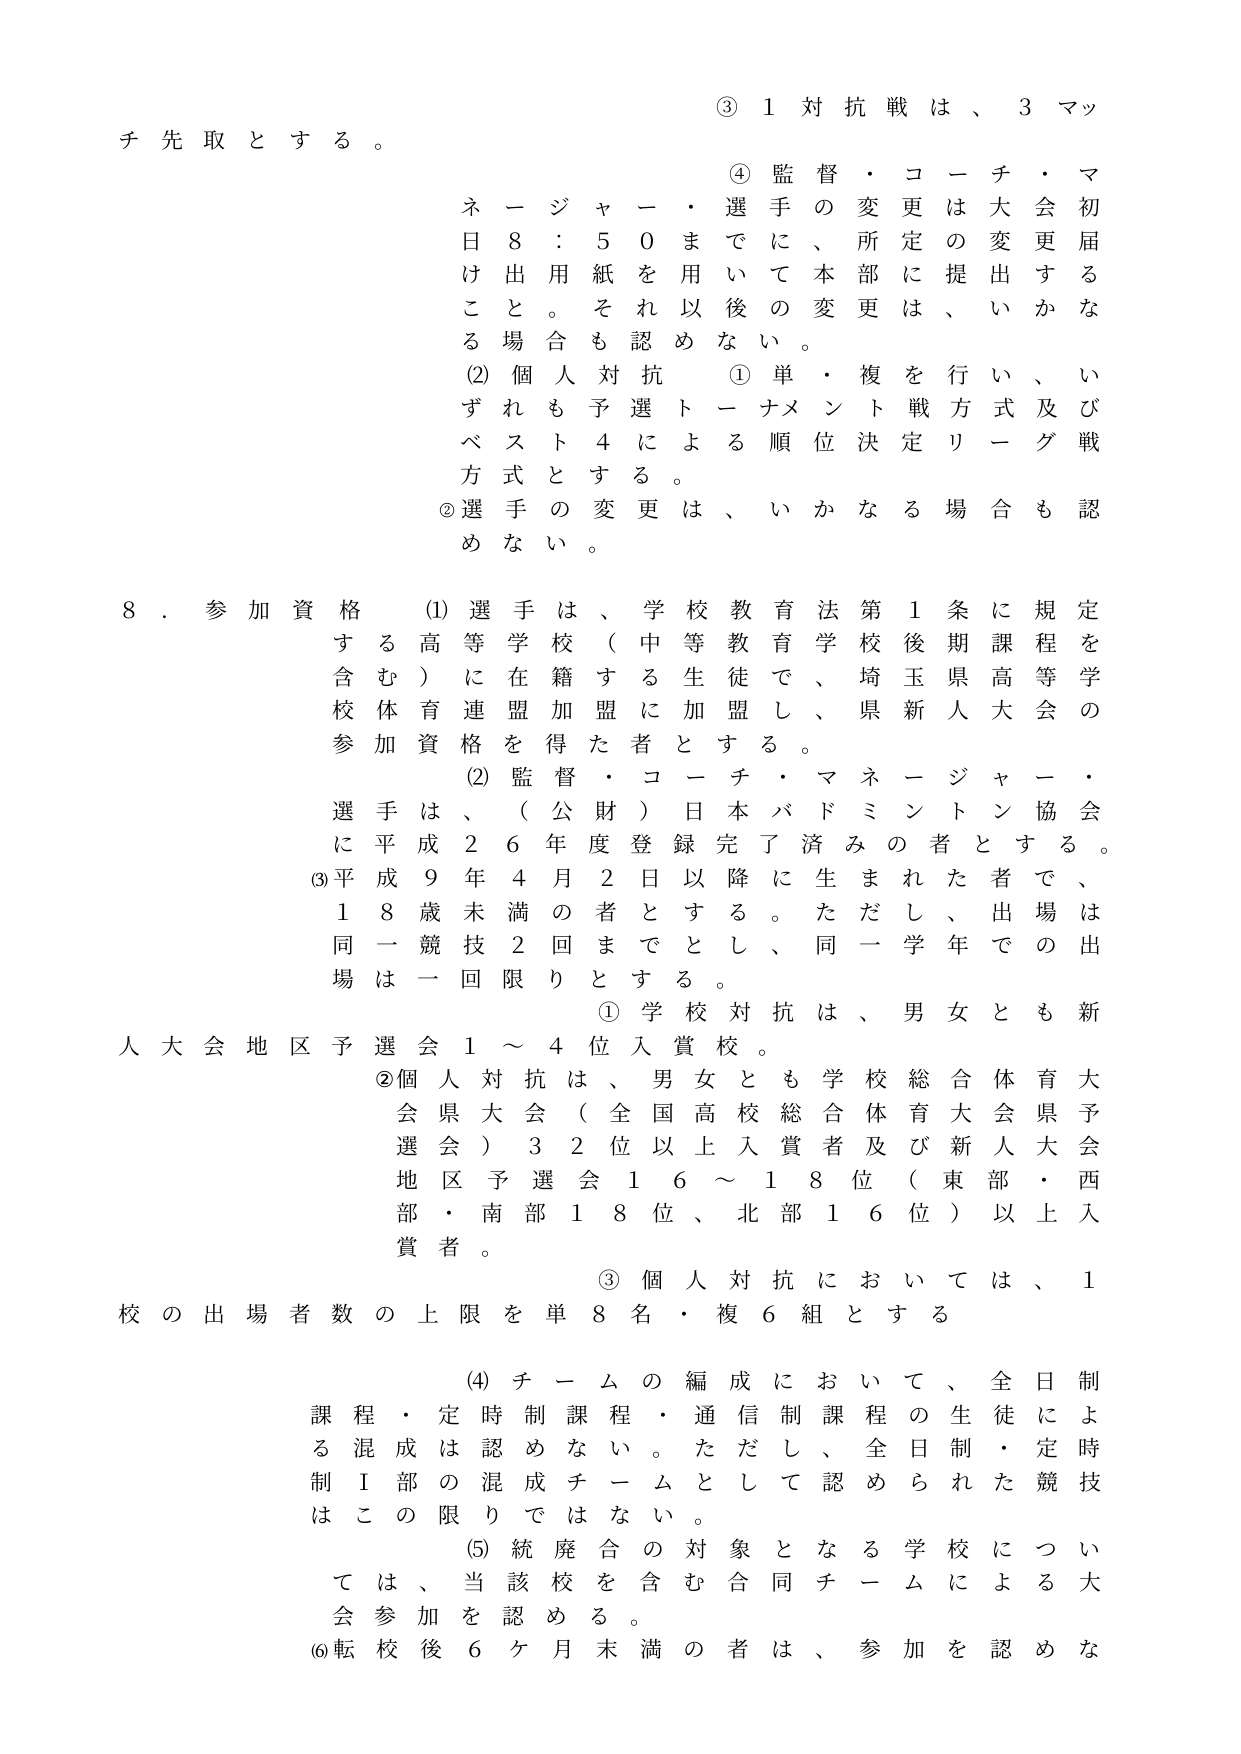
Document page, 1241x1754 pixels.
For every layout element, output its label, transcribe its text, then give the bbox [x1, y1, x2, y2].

text ⑵監督・コーチ・マネージャー・選手は、（公財）日本バドミントン協会に平成２６年度登録完了済みの者とする。 [118, 759, 1122, 860]
text ③個人対抗においては、１校の出場者数の上限を単８名・複６組とする [118, 1263, 1122, 1330]
text ８．参加資格 ⑴選手は、学校教育法第１条に規定する高等学校（中等教育学校後期課程を含む）に在籍する生徒で、埼玉県高等学校体育連盟加盟に加盟し、県新人大会の参加資格を得た者とする。 [118, 592, 1122, 759]
text ⑸統廃合の対象となる学校については、当該校を含む合同チームによる大会参加を認める。 [118, 1531, 1122, 1632]
text ②選手の変更は、いかなる場合も認めない。 [417, 491, 1122, 558]
text ③１対抗戦は、３マッチ先取とする。 [118, 89, 1122, 156]
text ⑶平成９年４月２日以降に生まれた者で、１８歳未満の者とする。ただし、出場は同一競技２回までとし、同一学年での出場は一回限りとする。 [289, 860, 1122, 994]
text ⑵個人対抗 ①単・複を行い、いずれも予選トーナメント戦方式及びベスト４による順位決定リーグ戦方式とする。 [118, 357, 1122, 491]
text ⑷チームの編成において、全日制課程・定時制課程・通信制課程の生徒による混成は認めない。ただし、全日制・定時制Ⅰ部の混成チームとして認められた競技はこの限りではない。 [118, 1363, 1122, 1531]
text ②個人対抗は、男女とも学校総合体育大会県大会（全国高校総合体育大会県予選会）３２位以上入賞者及び新人大会地区予選会１６～１８位（東部・西部・南部１８位、北部１６位）以上入賞者。 [353, 1061, 1122, 1263]
text ①学校対抗は、男女とも新人大会地区予選会１～４位入賞校。 [118, 994, 1122, 1061]
text ④監督・コーチ・マネージャー・選手の変更は大会初日８：５０までに、所定の変更届け出用紙を用いて本部に提出すること。それ以後の変更は、いかなる場合も認めない。 [118, 156, 1122, 357]
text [289, 1632, 1122, 1665]
